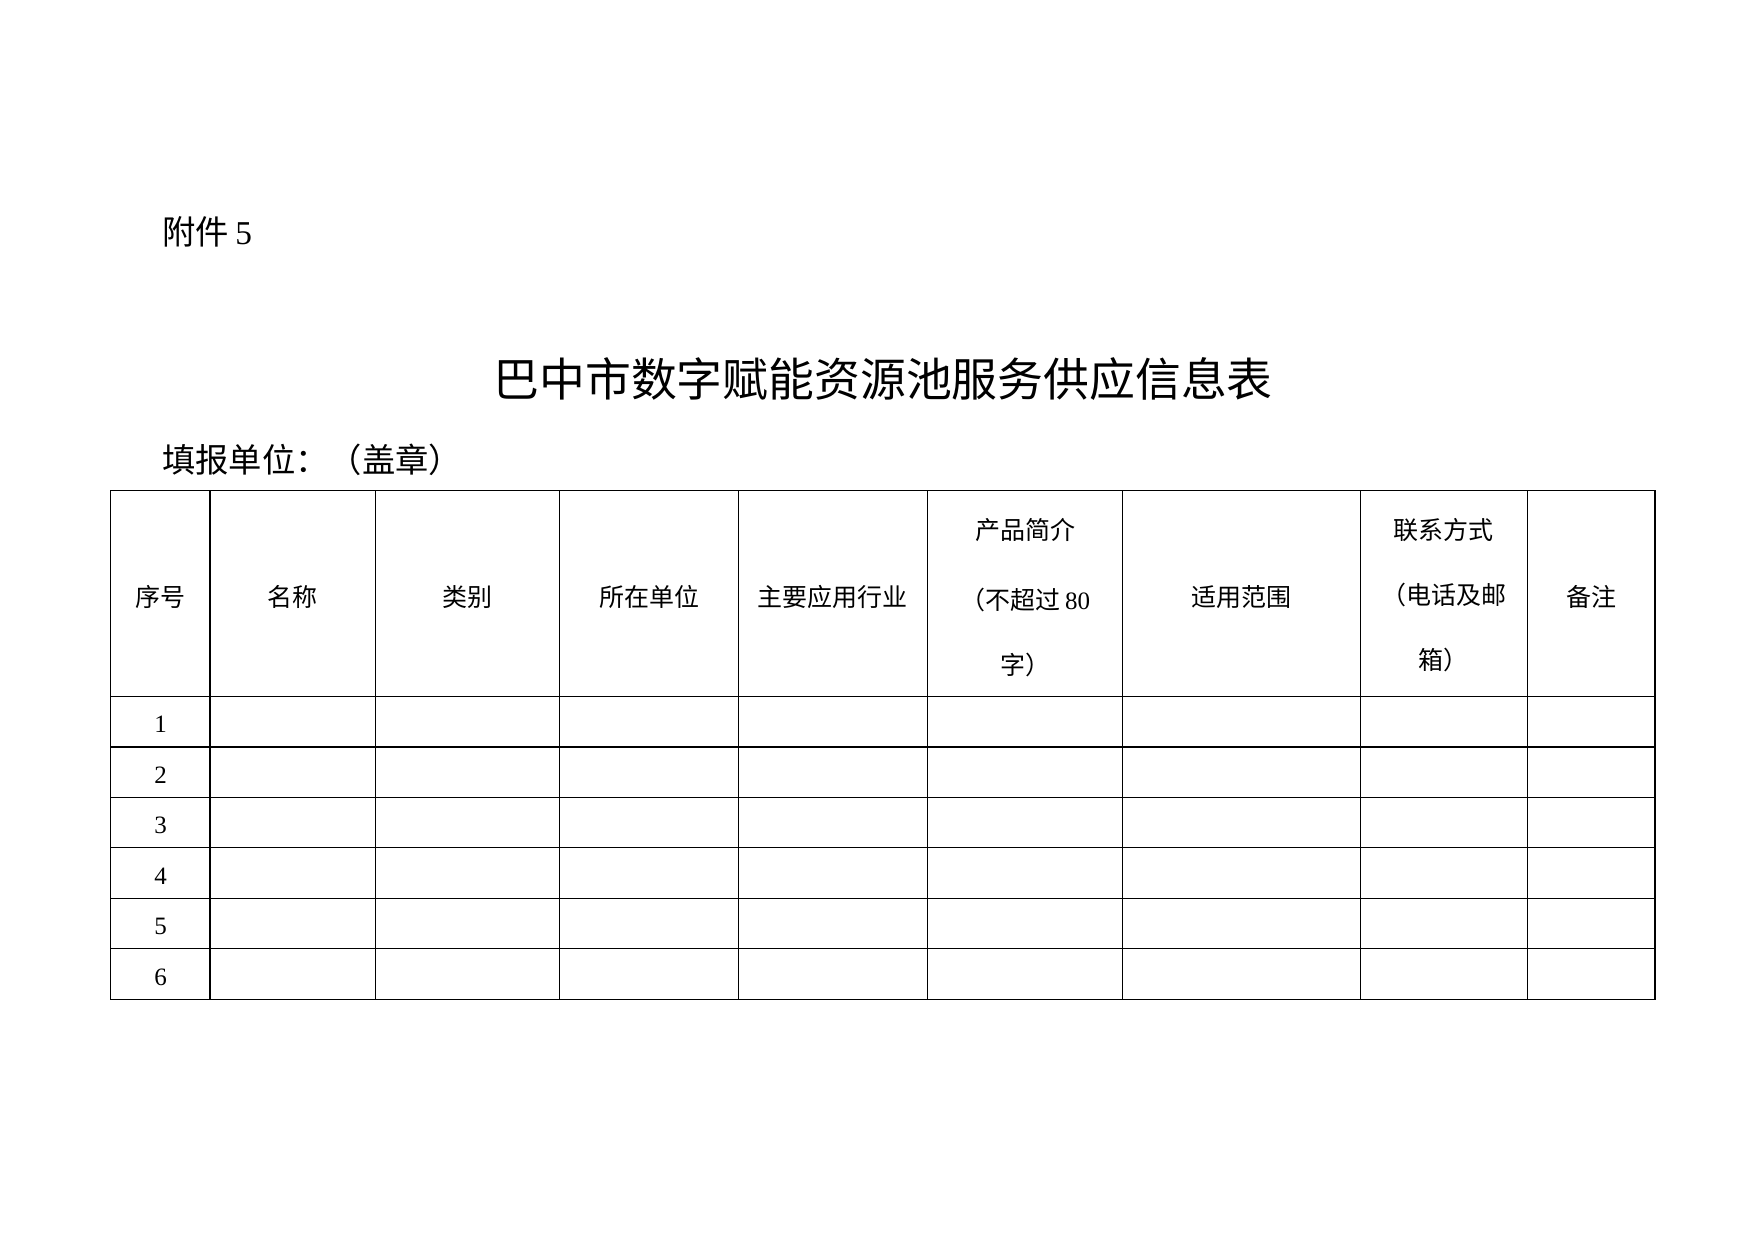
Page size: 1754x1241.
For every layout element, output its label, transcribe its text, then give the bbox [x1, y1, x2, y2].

table_header 联系方式（电话及邮箱） [1361, 491, 1527, 696]
table_cell [1361, 949, 1527, 998]
table_header 序号 [111, 491, 209, 696]
table_cell [1361, 697, 1527, 746]
table_cell [560, 697, 738, 746]
table_cell [1528, 798, 1654, 847]
table_cell [1361, 899, 1527, 948]
table_cell [739, 697, 927, 746]
table_cell [739, 798, 927, 847]
table_cell [211, 697, 375, 746]
table_cell 6 [111, 949, 209, 998]
text 巴中市数字赋能资源池服务供应信息表 [162, 328, 1604, 425]
table_cell [560, 899, 738, 948]
table_header 所在单位 [560, 491, 738, 696]
table_cell [1528, 899, 1654, 948]
text 附件5 [162, 198, 1604, 263]
table_cell [739, 748, 927, 797]
table_cell [376, 697, 559, 746]
text 填报单位：（盖章） [162, 425, 1604, 490]
table_cell [560, 748, 738, 797]
table_header 名称 [211, 491, 375, 696]
table_cell [1528, 949, 1654, 998]
table_cell [211, 798, 375, 847]
table_cell 5 [111, 899, 209, 948]
table_header 主要应用行业 [739, 491, 927, 696]
table_header 产品简介 （不超过80字） [928, 491, 1122, 696]
table_cell [1528, 848, 1654, 898]
table_cell [928, 697, 1122, 746]
table_cell [1361, 798, 1527, 847]
table_header 适用范围 [1123, 491, 1360, 696]
table_cell [928, 899, 1122, 948]
table_cell [928, 848, 1122, 898]
table_cell [560, 949, 738, 998]
table_cell [211, 949, 375, 998]
table_cell [928, 798, 1122, 847]
table_cell [928, 949, 1122, 998]
table_cell [376, 899, 559, 948]
table_cell [739, 949, 927, 998]
table_cell [376, 949, 559, 998]
table_cell [376, 798, 559, 847]
table_cell [1361, 848, 1527, 898]
table_cell [1123, 899, 1360, 948]
table_cell [376, 748, 559, 797]
table_cell [1528, 697, 1654, 746]
table_cell [739, 899, 927, 948]
table_cell [1361, 748, 1527, 797]
table_cell [560, 798, 738, 847]
table_cell [211, 899, 375, 948]
table_cell [1123, 848, 1360, 898]
table_cell [1528, 748, 1654, 797]
table_cell [928, 748, 1122, 797]
table_cell [1123, 949, 1360, 998]
table_cell [1123, 697, 1360, 746]
table_cell [1123, 748, 1360, 797]
table_cell [739, 848, 927, 898]
table_cell 1 [111, 697, 209, 746]
table_cell 3 [111, 798, 209, 847]
table_cell [211, 848, 375, 898]
table_header 类别 [376, 491, 559, 696]
table_cell 4 [111, 848, 209, 898]
table_cell [376, 848, 559, 898]
table_cell [560, 848, 738, 898]
table_cell 2 [111, 748, 209, 797]
table_cell [1123, 798, 1360, 847]
table_header 备注 [1528, 491, 1654, 696]
table_cell [211, 748, 375, 797]
